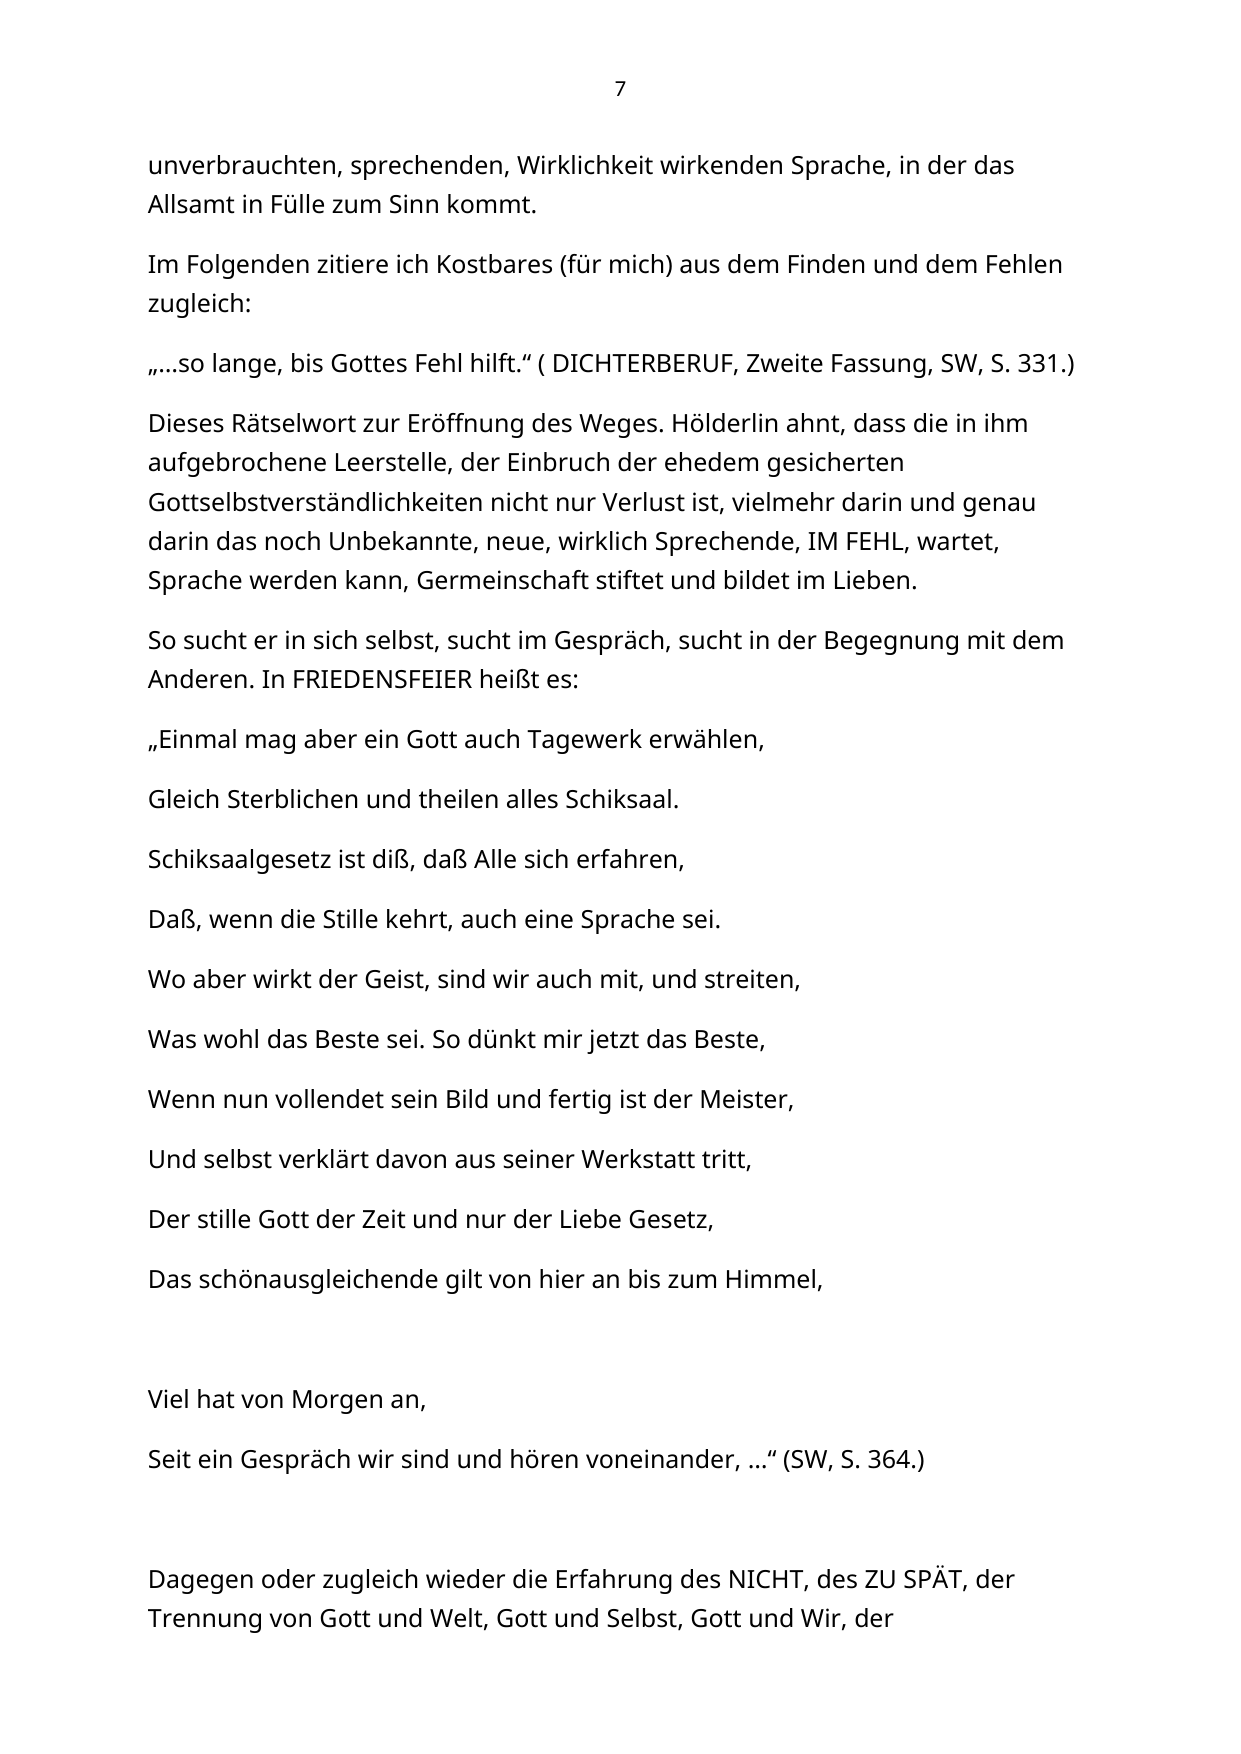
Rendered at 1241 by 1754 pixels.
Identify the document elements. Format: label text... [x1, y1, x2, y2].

text Gleich Sterblichen und theilen alles Schiksaal. [148, 782, 1093, 816]
text Daß, wenn die Stille kehrt, auch eine Sprache sei. [148, 902, 1093, 936]
text Viel hat von Morgen an, [148, 1382, 1093, 1416]
text Das schönausgleichende gilt von hier an bis zum Himmel, [148, 1262, 1093, 1296]
text So sucht er in sich selbst, sucht im Gespräch, sucht in der Begegnung mit dem Anderen. In FRIEDENSFEIER heißt es: [148, 623, 1093, 696]
text Dieses Rätselwort zur Eröffnung des Weges. Hölderlin ahnt, dass die in ihm aufgebrochene Leerstelle, der Einbruch der ehedem gesicherten Gottselbstverständlichkeiten nicht nur Verlust ist, vielmehr darin und genau darin das noch Unbekannte, neue, wirklich Sprechende, IM FEHL, wartet, Sprache werden kann, Germeinschaft stiftet und bildet im Lieben. [148, 406, 1093, 597]
text Schiksaalgesetz ist diß, daß Alle sich erfahren, [148, 842, 1093, 876]
text „…so lange, bis Gottes Fehl hilft.“ ( DICHTERBERUF, Zweite Fassung, SW, S. 331.) [148, 346, 1093, 380]
text Im Folgenden zitiere ich Kostbares (für mich) aus dem Finden und dem Fehlen zugleich: [148, 247, 1093, 320]
text Und selbst verklärt davon aus seiner Werkstatt tritt, [148, 1142, 1093, 1176]
text Was wohl das Beste sei. So dünkt mir jetzt das Beste, [148, 1022, 1093, 1056]
text Der stille Gott der Zeit und nur der Liebe Gesetz, [148, 1202, 1093, 1236]
text Wenn nun vollendet sein Bild und fertig ist der Meister, [148, 1082, 1093, 1116]
text Wo aber wirkt der Geist, sind wir auch mit, und streiten, [148, 962, 1093, 996]
text Seit ein Gespräch wir sind und hören voneinander, …“ (SW, S. 364.) [148, 1442, 1093, 1476]
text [148, 1562, 1093, 1635]
text „Einmal mag aber ein Gott auch Tagewerk erwählen, [148, 722, 1093, 756]
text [148, 148, 1093, 221]
